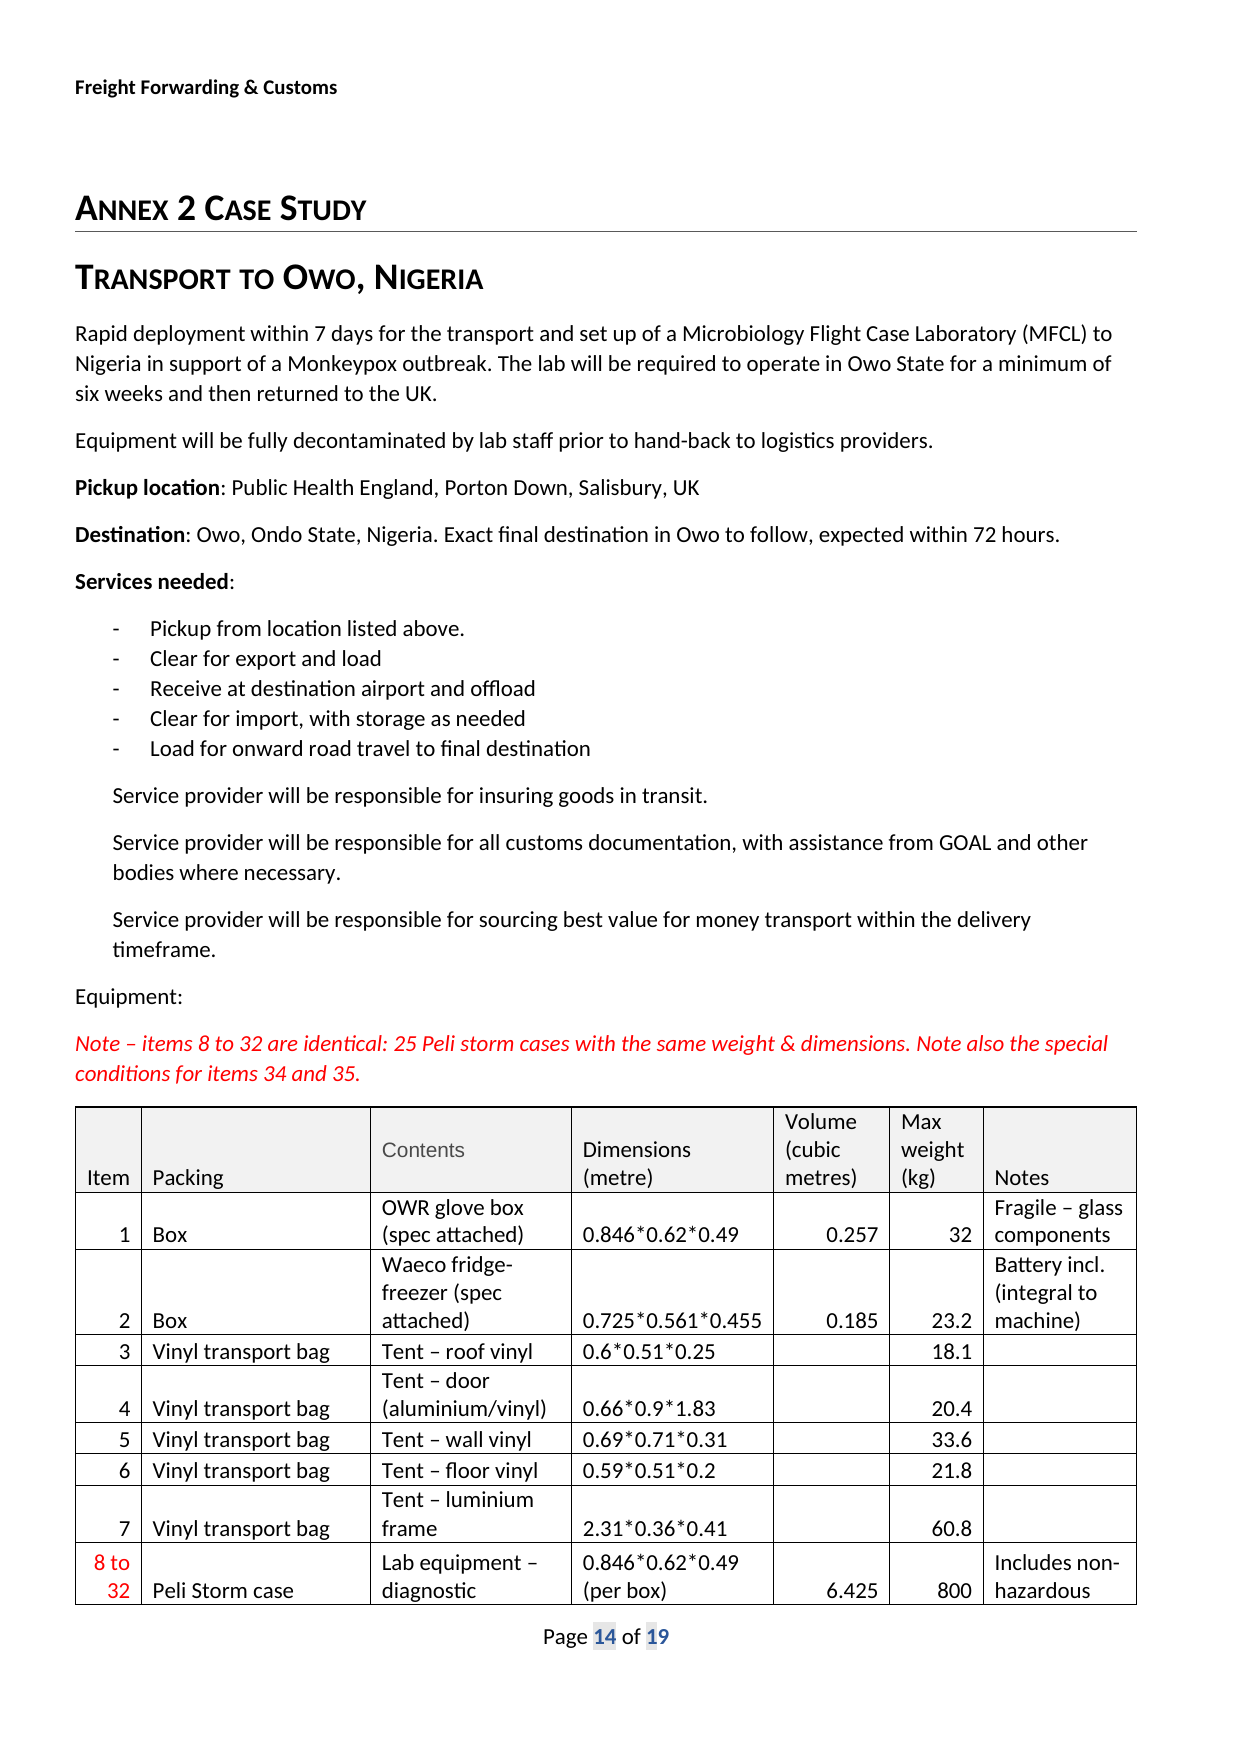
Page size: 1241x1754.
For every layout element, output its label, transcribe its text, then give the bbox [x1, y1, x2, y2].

table_cell Tent – floor vinyl [371, 1454, 571, 1484]
table_cell Tent – roof vinyl [371, 1335, 571, 1365]
table_cell 32 [890, 1193, 983, 1249]
list Pickup from location listed above. [112, 614, 1137, 642]
table_cell 1 [76, 1193, 141, 1249]
table_cell [774, 1423, 889, 1453]
table_cell 0.69*0.71*0.31 [572, 1423, 773, 1453]
table_cell Vinyl transport bag [142, 1423, 370, 1453]
table_cell 21.8 [890, 1454, 983, 1484]
table_header Item [76, 1108, 141, 1192]
list Clear for export and load [112, 644, 1137, 672]
text Service provider will be responsible for insuring goods in transit. [75, 781, 1137, 809]
table_cell [984, 1366, 1136, 1422]
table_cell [984, 1543, 1136, 1604]
text Pickup location: Public Health England, Porton Down, Salisbury, UK [75, 473, 1137, 501]
table_cell 18.1 [890, 1335, 983, 1365]
list Load for onward road travel to final destination [112, 734, 1137, 763]
table_cell [984, 1423, 1136, 1453]
table_cell 7 [76, 1486, 141, 1542]
text Rapid deployment within 7 days for the transport and set up of a Microbiology Flight Case Laboratory (MFCL) to Nigeria in support of a Monkeypox outbreak. The lab will be required to operate in Owo State for a minimum of six weeks and then returned to the UK. [75, 319, 1137, 407]
table_cell Vinyl transport bag [142, 1454, 370, 1484]
table_cell Tent – luminium frame [371, 1486, 571, 1542]
list Clear for import, with storage as needed [112, 704, 1137, 732]
table_cell OWR glove box (spec attached) [371, 1193, 571, 1249]
table_cell 2 [76, 1250, 141, 1334]
table_cell 0.185 [774, 1250, 889, 1334]
table_cell 5 [76, 1423, 141, 1453]
table_cell Tent – door (aluminium/vinyl) [371, 1366, 571, 1422]
subtitle Annex 2 Case Study [75, 183, 1137, 231]
table_cell Vinyl transport bag [142, 1486, 370, 1542]
table_cell [984, 1486, 1136, 1542]
table_cell [984, 1335, 1136, 1365]
table_cell [774, 1335, 889, 1365]
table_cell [572, 1543, 773, 1604]
table_cell 4 [76, 1366, 141, 1422]
text Transport to Owo, Nigeria [75, 253, 1137, 299]
table_cell [774, 1366, 889, 1422]
table_cell Fragile – glass components [984, 1193, 1136, 1249]
table_header Contents [371, 1108, 571, 1192]
table_cell 3 [76, 1335, 141, 1365]
table_cell Box [142, 1250, 370, 1334]
table_cell Waeco fridge-freezer (spec attached) [371, 1250, 571, 1334]
text Service provider will be responsible for all customs documentation, with assistance from GOAL and other bodies where necessary. [112, 828, 1137, 887]
table_cell Box [142, 1193, 370, 1249]
table_cell 0.59*0.51*0.2 [572, 1454, 773, 1484]
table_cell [371, 1543, 571, 1604]
text Equipment will be fully decontaminated by lab staff prior to hand-back to logistics providers. [75, 426, 1137, 454]
table_cell [984, 1454, 1136, 1484]
table_cell Vinyl transport bag [142, 1335, 370, 1365]
text Destination: Owo, Ondo State, Nigeria. Exact final destination in Owo to follow, expected within 72 hours. [75, 520, 1137, 548]
table_cell 0.66*0.9*1.83 [572, 1366, 773, 1422]
table_header Dimensions (metre) [572, 1108, 773, 1192]
table_cell 60.8 [890, 1486, 983, 1542]
table_header Max weight (kg) [890, 1108, 983, 1192]
table_cell 2.31*0.36*0.41 [572, 1486, 773, 1542]
table_cell Tent – wall vinyl [371, 1423, 571, 1453]
table_cell 0.6*0.51*0.25 [572, 1335, 773, 1365]
table_cell [774, 1454, 889, 1484]
text Services needed: [75, 567, 1137, 595]
table_cell 0.257 [774, 1193, 889, 1249]
table_cell 20.4 [890, 1366, 983, 1422]
table_cell [774, 1486, 889, 1542]
table_cell Battery incl. (integral to machine) [984, 1250, 1136, 1334]
table_header Notes [984, 1108, 1136, 1192]
text Service provider will be responsible for sourcing best value for money transport within the delivery timeframe. [112, 905, 1137, 964]
table_header Volume (cubic metres) [774, 1108, 889, 1192]
table_cell 6 [76, 1454, 141, 1484]
table_cell Vinyl transport bag [142, 1366, 370, 1422]
table_cell Peli Storm case [142, 1543, 370, 1604]
table_cell 0.846*0.62*0.49 [572, 1193, 773, 1249]
table_cell 0.725*0.561*0.455 [572, 1250, 773, 1334]
list Receive at destination airport and offload [112, 674, 1137, 702]
table_cell 23.2 [890, 1250, 983, 1334]
table_cell 800 [890, 1543, 983, 1604]
text Note – items 8 to 32 are identical: 25 Peli storm cases with the same weight & dimensions. Note also the special conditions for items 34 and 35. [75, 1029, 1137, 1088]
table_cell 33.6 [890, 1423, 983, 1453]
table_cell 8 to 32 [76, 1543, 141, 1604]
table_header Packing [142, 1108, 370, 1192]
text Equipment: [75, 982, 1137, 1011]
table_cell 6.425 [774, 1543, 889, 1604]
